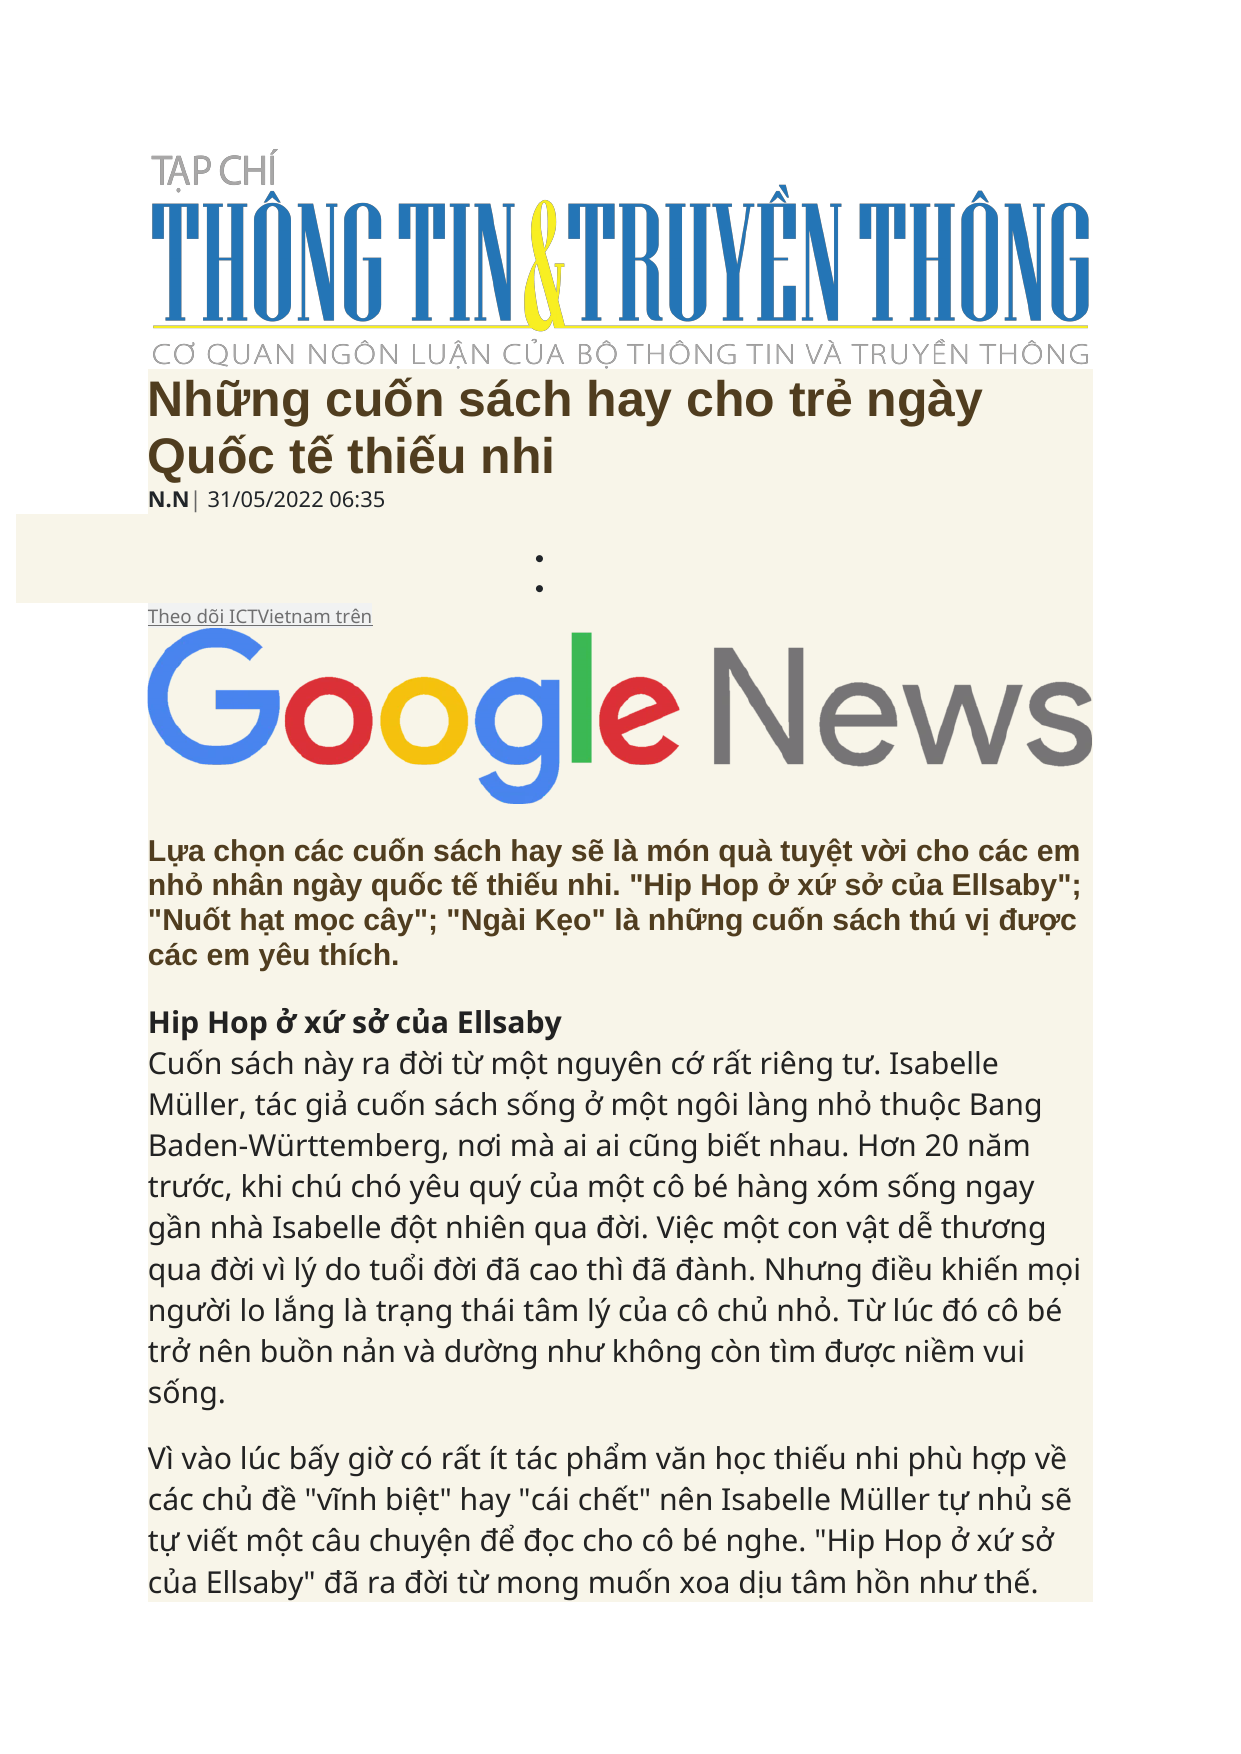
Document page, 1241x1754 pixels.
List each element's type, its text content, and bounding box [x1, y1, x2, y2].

text Vì vào lúc bấy giờ có rất ít tác phẩm văn học thiếu nhi phù hợp về các chủ đề "vĩnh biệt" hay "cái chết" nên Isabelle Müller tự nhủ sẽ tự viết một câu chuyện để đọc cho cô bé nghe. "Hip Hop ở xứ sở của Ellsaby" đã ra đời từ mong muốn xoa dịu tâm hồn như thế. [148, 1437, 1093, 1602]
picture [147, 628, 1092, 804]
text N.N| 31/05/2022 06:35 [148, 484, 1093, 514]
text Cuốn sách này ra đời từ một nguyên cớ rất riêng tư. Isabelle Müller, tác giả cuốn sách sống ở một ngôi làng nhỏ thuộc Bang Baden-Württemberg, nơi mà ai ai cũng biết nhau. Hơn 20 năm trước, khi chú chó yêu quý của một cô bé hàng xóm sống ngay gần nhà Isabelle đột nhiên qua đời. Việc một con vật dễ thương qua đời vì lý do tuổi đời đã cao thì đã đành. Nhưng điều khiến mọi người lo lắng là trạng thái tâm lý của cô chủ nhỏ. Từ lúc đó cô bé trở nên buồn nản và dường như không còn tìm được niềm vui sống. [148, 1042, 1093, 1412]
text Lựa chọn các cuốn sách hay sẽ là món quà tuyệt vời cho các em nhỏ nhân ngày quốc tế thiếu nhi. "Hip Hop ở xứ sở của Ellsaby"; "Nuốt hạt mọc cây"; "Ngài Kẹo" là những cuốn sách thú vị được các em yêu thích. [148, 832, 1093, 972]
picture [147, 147, 1092, 370]
text Những cuốn sách hay cho trẻ ngày Quốc tế thiếu nhi [148, 369, 1093, 484]
text Theo dõi ICTVietnam trên [372, 603, 1093, 803]
text Hip Hop ở xứ sở của Ellsaby [148, 1001, 1093, 1042]
